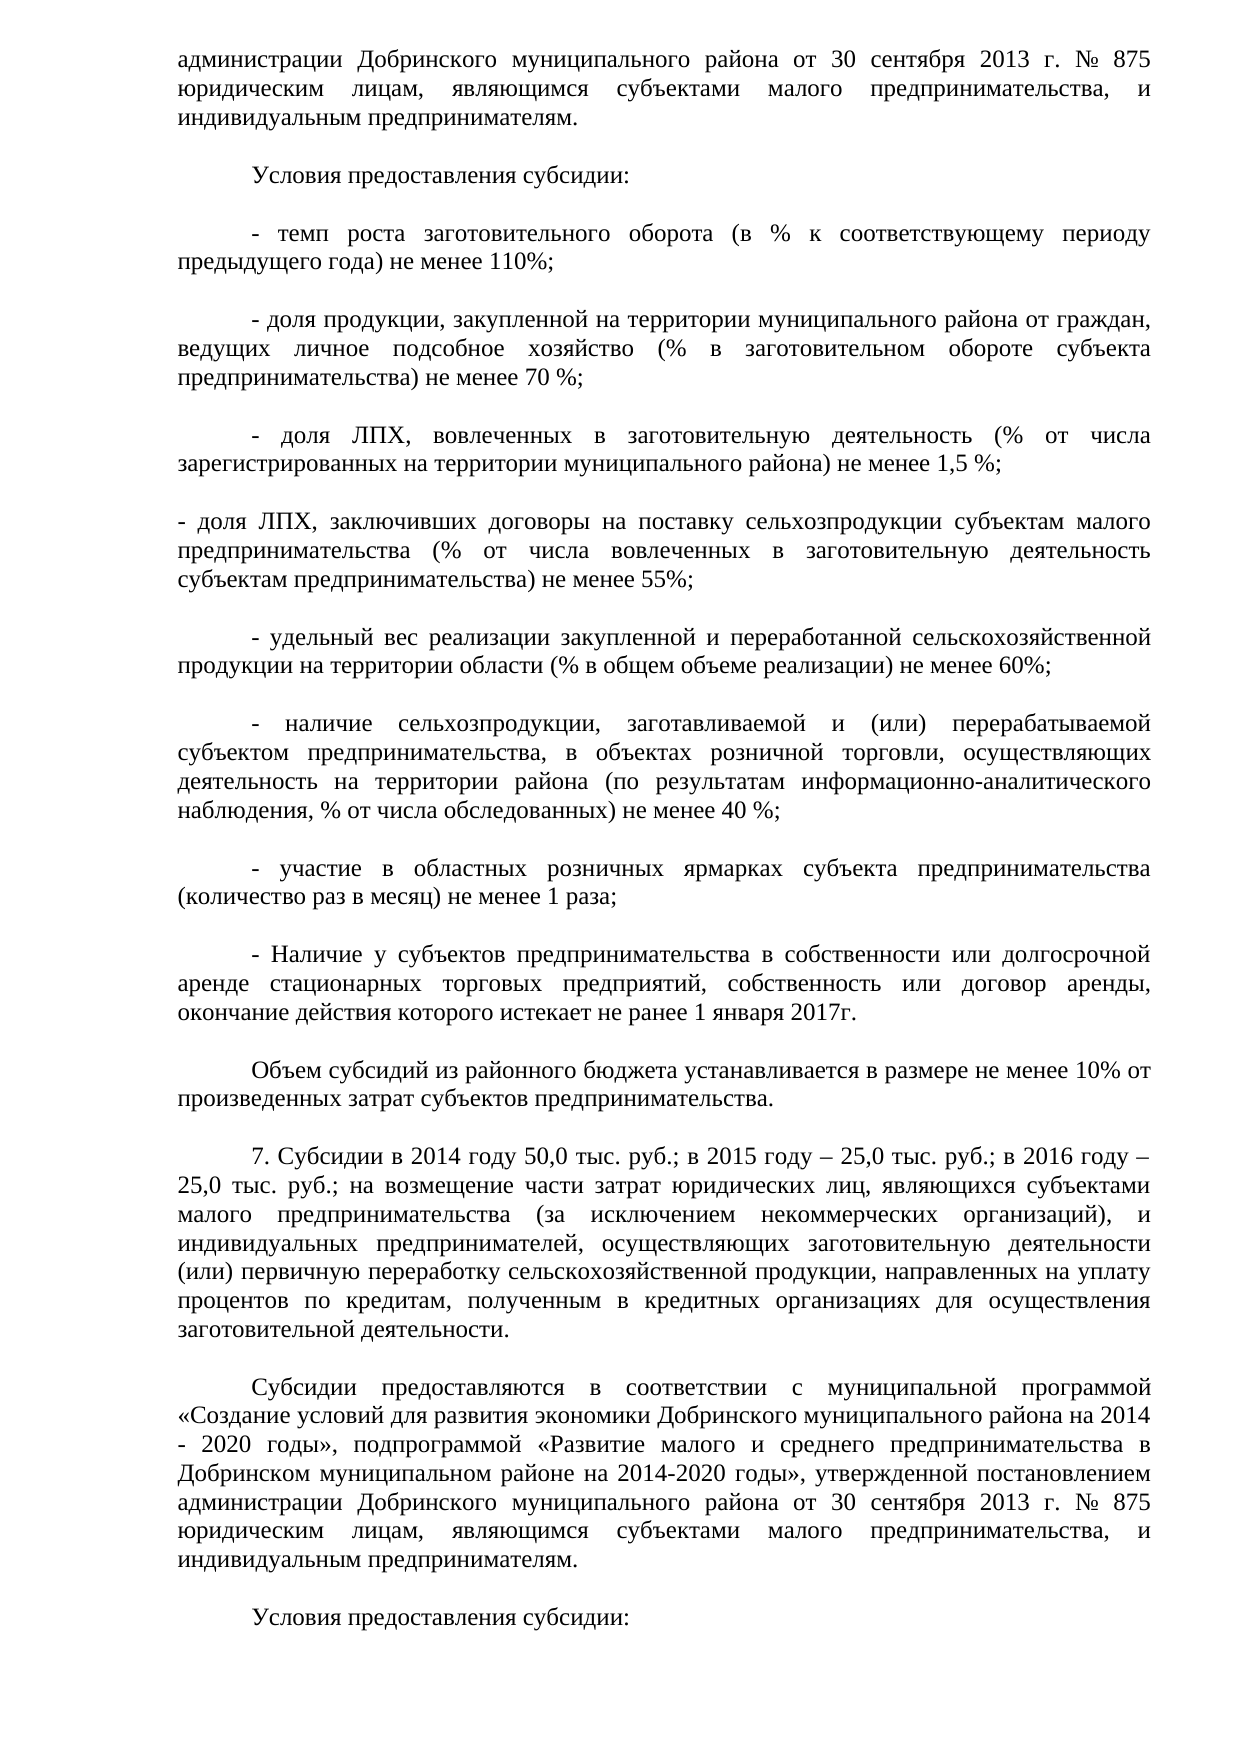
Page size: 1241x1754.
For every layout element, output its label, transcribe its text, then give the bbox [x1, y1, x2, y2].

text 7. Субсидии в 2014 году 50,0 тыс. руб.; в 2015 году – 25,0 тыс. руб.; в 2016 году – 25,0 тыс. руб.; на возмещение части затрат юридических лиц, являющихся субъектами малого предпринимательства (за исключением некоммерческих организаций), и индивидуальных предпринимателей, осуществляющих заготовительную деятельности (или) первичную переработку сельскохозяйственной продукции, направленных на уплату процентов по кредитам, полученным в кредитных организациях для осуществления заготовительной деятельности. [177, 1141, 1152, 1343]
text - удельный вес реализации закупленной и переработанной сельскохозяйственной продукции на территории области (% в общем объеме реализации) не менее 60%; [177, 622, 1152, 679]
text - доля продукции, закупленной на территории муниципального района от граждан, ведущих личное подсобное хозяйство (% в заготовительном обороте субъекта предпринимательства) не менее 70 %; [177, 304, 1152, 391]
text - доля ЛПХ, вовлеченных в заготовительную деятельность (% от числа зарегистрированных на территории муниципального района) не менее 1,5 %; [177, 420, 1152, 477]
text Условия предоставления субсидии: [177, 1602, 1152, 1631]
text - наличие сельхозпродукции, заготавливаемой и (или) перерабатываемой субъектом предпринимательства, в объектах розничной торговли, осуществляющих деятельность на территории района (по результатам информационно-аналитического наблюдения, % от числа обследованных) не менее 40 %; [177, 708, 1152, 823]
text Объем субсидий из районного бюджета устанавливается в размере не менее 10% от произведенных затрат субъектов предпринимательства. [177, 1055, 1152, 1112]
text - доля ЛПХ, заключивших договоры на поставку сельхозпродукции субъектам малого предпринимательства (% от числа вовлеченных в заготовительную деятельность субъектам предпринимательства) не менее 55%; [177, 506, 1152, 593]
text - участие в областных розничных ярмарках субъекта предпринимательства (количество раз в месяц) не менее 1 раза; [177, 853, 1152, 910]
text - Наличие у субъектов предпринимательства в собственности или долгосрочной аренде стационарных торговых предприятий, собственность или договор аренды, окончание действия которого истекает не ранее 1 января 2017г. [177, 939, 1152, 1026]
text - темп роста заготовительного оборота (в % к соответствующему периоду предыдущего года) не менее 110%; [177, 218, 1152, 275]
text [177, 44, 1152, 131]
text Условия предоставления субсидии: [177, 160, 1152, 188]
